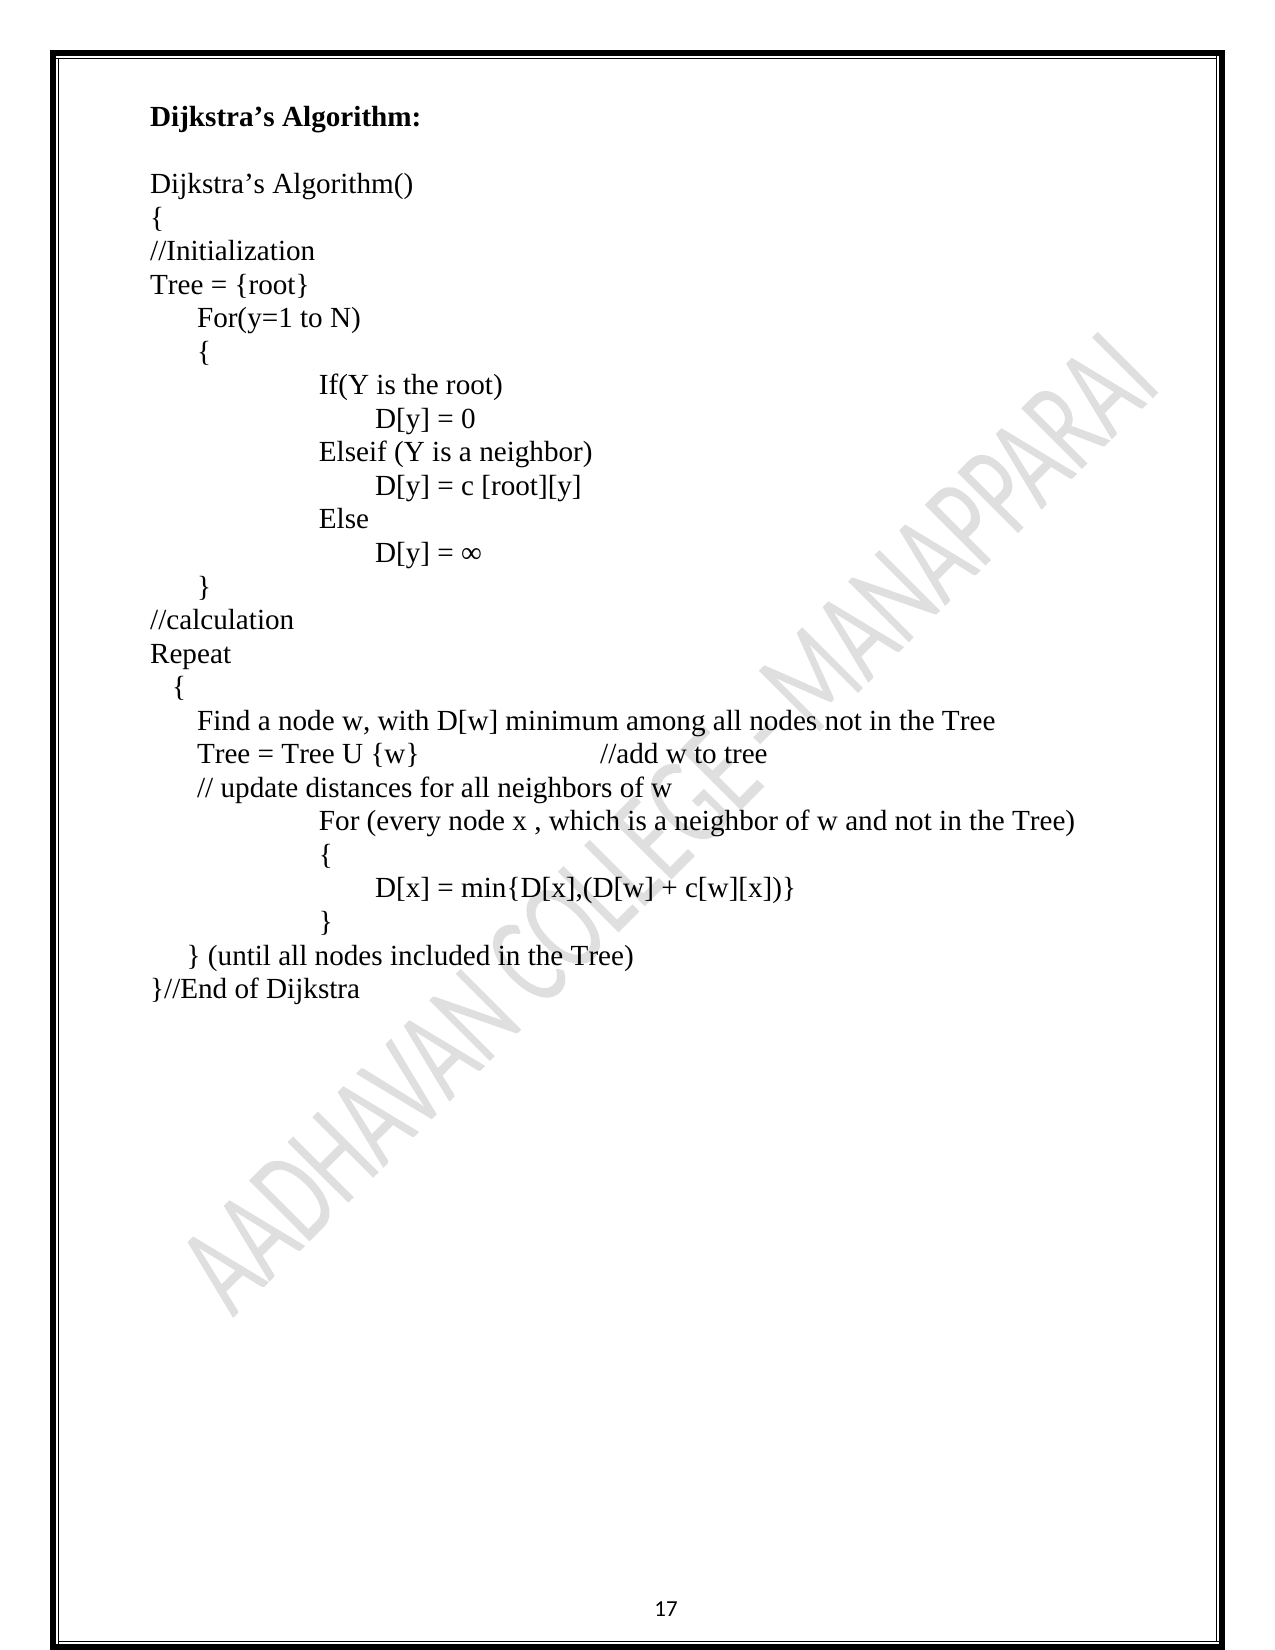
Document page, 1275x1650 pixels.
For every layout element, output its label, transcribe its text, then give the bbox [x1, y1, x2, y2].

text D[y] = c [root][y] [150, 468, 1181, 502]
text Elseif (Y is a neighbor) [150, 434, 1181, 468]
text } (until all nodes included in the Tree) [150, 938, 1181, 971]
text // update distances for all neighbors of w [150, 770, 1181, 803]
text { [150, 334, 1181, 367]
text } [150, 904, 1181, 938]
text Dijkstra’s Algorithm: [150, 99, 1181, 133]
text Else [150, 502, 1181, 535]
text Tree = {root} [150, 267, 1181, 300]
text { [150, 669, 1181, 703]
text }//End of Dijkstra [150, 971, 1181, 1005]
text { [150, 200, 1181, 233]
text For (every node x , which is a neighbor of w and not in the Tree) [150, 803, 1181, 837]
text { [150, 837, 1181, 871]
text //Initialization [150, 233, 1181, 267]
text For(y=1 to N) [150, 300, 1181, 334]
text D[y] = ∞ [150, 535, 1181, 569]
text Repeat [150, 636, 1181, 669]
text D[x] = min{D[x],(D[w] + c[w][x])} [150, 871, 1181, 904]
text If(Y is the root) [150, 367, 1181, 401]
text Tree = Tree U {w} //add w to tree [150, 736, 1181, 770]
text Find a node w, with D[w] minimum among all nodes not in the Tree [150, 703, 1181, 736]
text //calculation [150, 602, 1181, 636]
text } [150, 569, 1181, 602]
text Dijkstra’s Algorithm() [150, 166, 1181, 200]
text D[y] = 0 [150, 401, 1181, 434]
